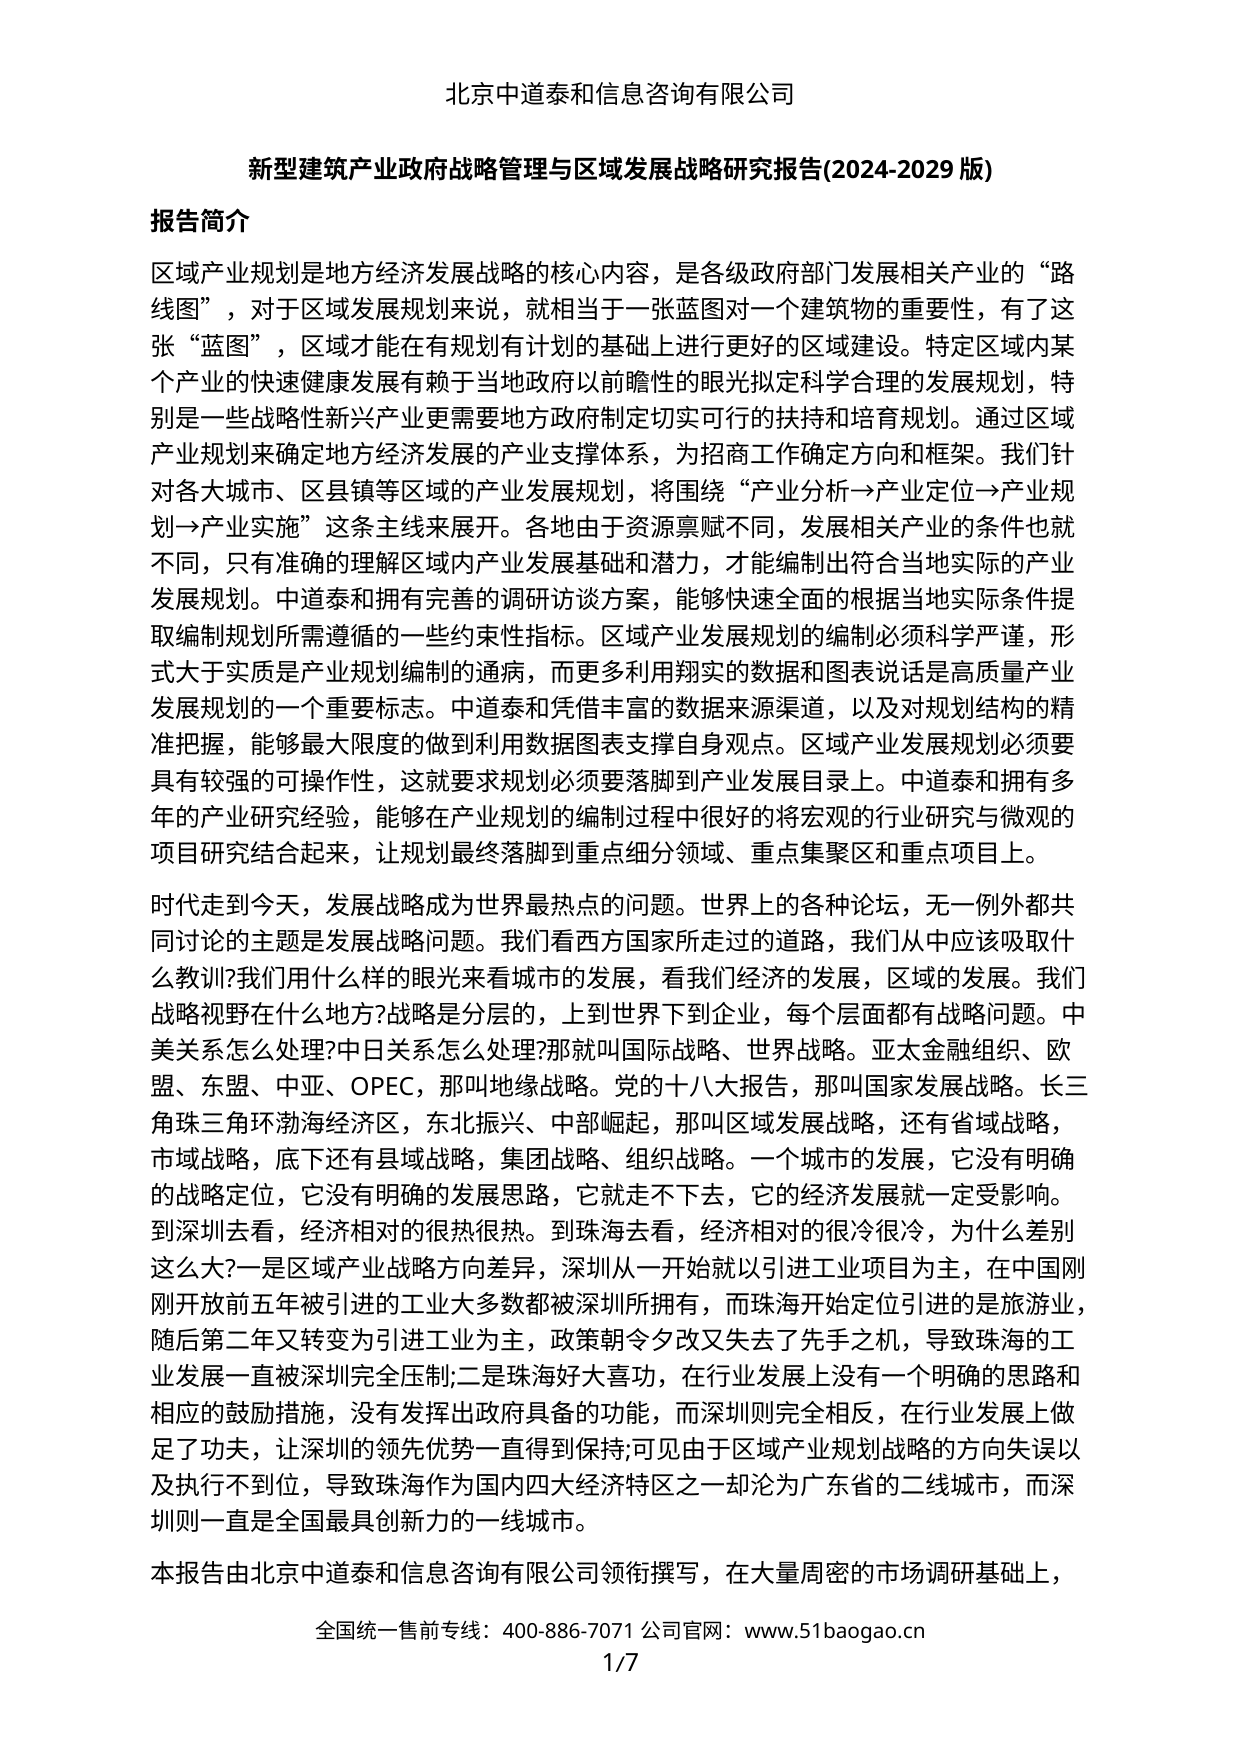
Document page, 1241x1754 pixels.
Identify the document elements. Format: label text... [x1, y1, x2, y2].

text 报告简介 [150, 202, 1090, 238]
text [150, 1554, 1090, 1590]
text 区域产业规划是地方经济发展战略的核心内容，是各级政府部门发展相关产业的“路线图”，对于区域发展规划来说，就相当于一张蓝图对一个建筑物的重要性，有了这张“蓝图”，区域才能在有规划有计划的基础上进行更好的区域建设。特定区域内某个产业的快速健康发展有赖于当地政府以前瞻性的眼光拟定科学合理的发展规划，特别是一些战略性新兴产业更需要地方政府制定切实可行的扶持和培育规划。通过区域产业规划来确定地方经济发展的产业支撑体系，为招商工作确定方向和框架。我们针对各大城市、区县镇等区域的产业发展规划，将围绕“产业分析→产业定位→产业规划→产业实施”这条主线来展开。各地由于资源禀赋不同，发展相关产业的条件也就不同，只有准确的理解区域内产业发展基础和潜力，才能编制出符合当地实际的产业发展规划。中道泰和拥有完善的调研访谈方案，能够快速全面的根据当地实际条件提取编制规划所需遵循的一些约束性指标。区域产业发展规划的编制必须科学严谨，形式大于实质是产业规划编制的通病，而更多利用翔实的数据和图表说话是高质量产业发展规划的一个重要标志。中道泰和凭借丰富的数据来源渠道，以及对规划结构的精准把握，能够最大限度的做到利用数据图表支撑自身观点。区域产业发展规划必须要具有较强的可操作性，这就要求规划必须要落脚到产业发展目录上。中道泰和拥有多年的产业研究经验，能够在产业规划的编制过程中很好的将宏观的行业研究与微观的项目研究结合起来，让规划最终落脚到重点细分领域、重点集聚区和重点项目上。 [150, 254, 1090, 870]
text 新型建筑产业政府战略管理与区域发展战略研究报告(2024-2029版) [150, 150, 1090, 186]
text 时代走到今天，发展战略成为世界最热点的问题。世界上的各种论坛，无一例外都共同讨论的主题是发展战略问题。我们看西方国家所走过的道路，我们从中应该吸取什么教训?我们用什么样的眼光来看城市的发展，看我们经济的发展，区域的发展。我们战略视野在什么地方?战略是分层的，上到世界下到企业，每个层面都有战略问题。中美关系怎么处理?中日关系怎么处理?那就叫国际战略、世界战略。亚太金融组织、欧盟、东盟、中亚、OPEC，那叫地缘战略。党的十八大报告，那叫国家发展战略。长三角珠三角环渤海经济区，东北振兴、中部崛起，那叫区域发展战略，还有省域战略，市域战略，底下还有县域战略，集团战略、组织战略。一个城市的发展，它没有明确的战略定位，它没有明确的发展思路，它就走不下去，它的经济发展就一定受影响。到深圳去看，经济相对的很热很热。到珠海去看，经济相对的很冷很冷，为什么差别这么大?一是区域产业战略方向差异，深圳从一开始就以引进工业项目为主，在中国刚刚开放前五年被引进的工业大多数都被深圳所拥有，而珠海开始定位引进的是旅游业，随后第二年又转变为引进工业为主，政策朝令夕改又失去了先手之机，导致珠海的工业发展一直被深圳完全压制;二是珠海好大喜功，在行业发展上没有一个明确的思路和相应的鼓励措施，没有发挥出政府具备的功能，而深圳则完全相反，在行业发展上做足了功夫，让深圳的领先优势一直得到保持;可见由于区域产业规划战略的方向失误以及执行不到位，导致珠海作为国内四大经济特区之一却沦为广东省的二线城市，而深圳则一直是全国最具创新力的一线城市。 [150, 886, 1090, 1538]
